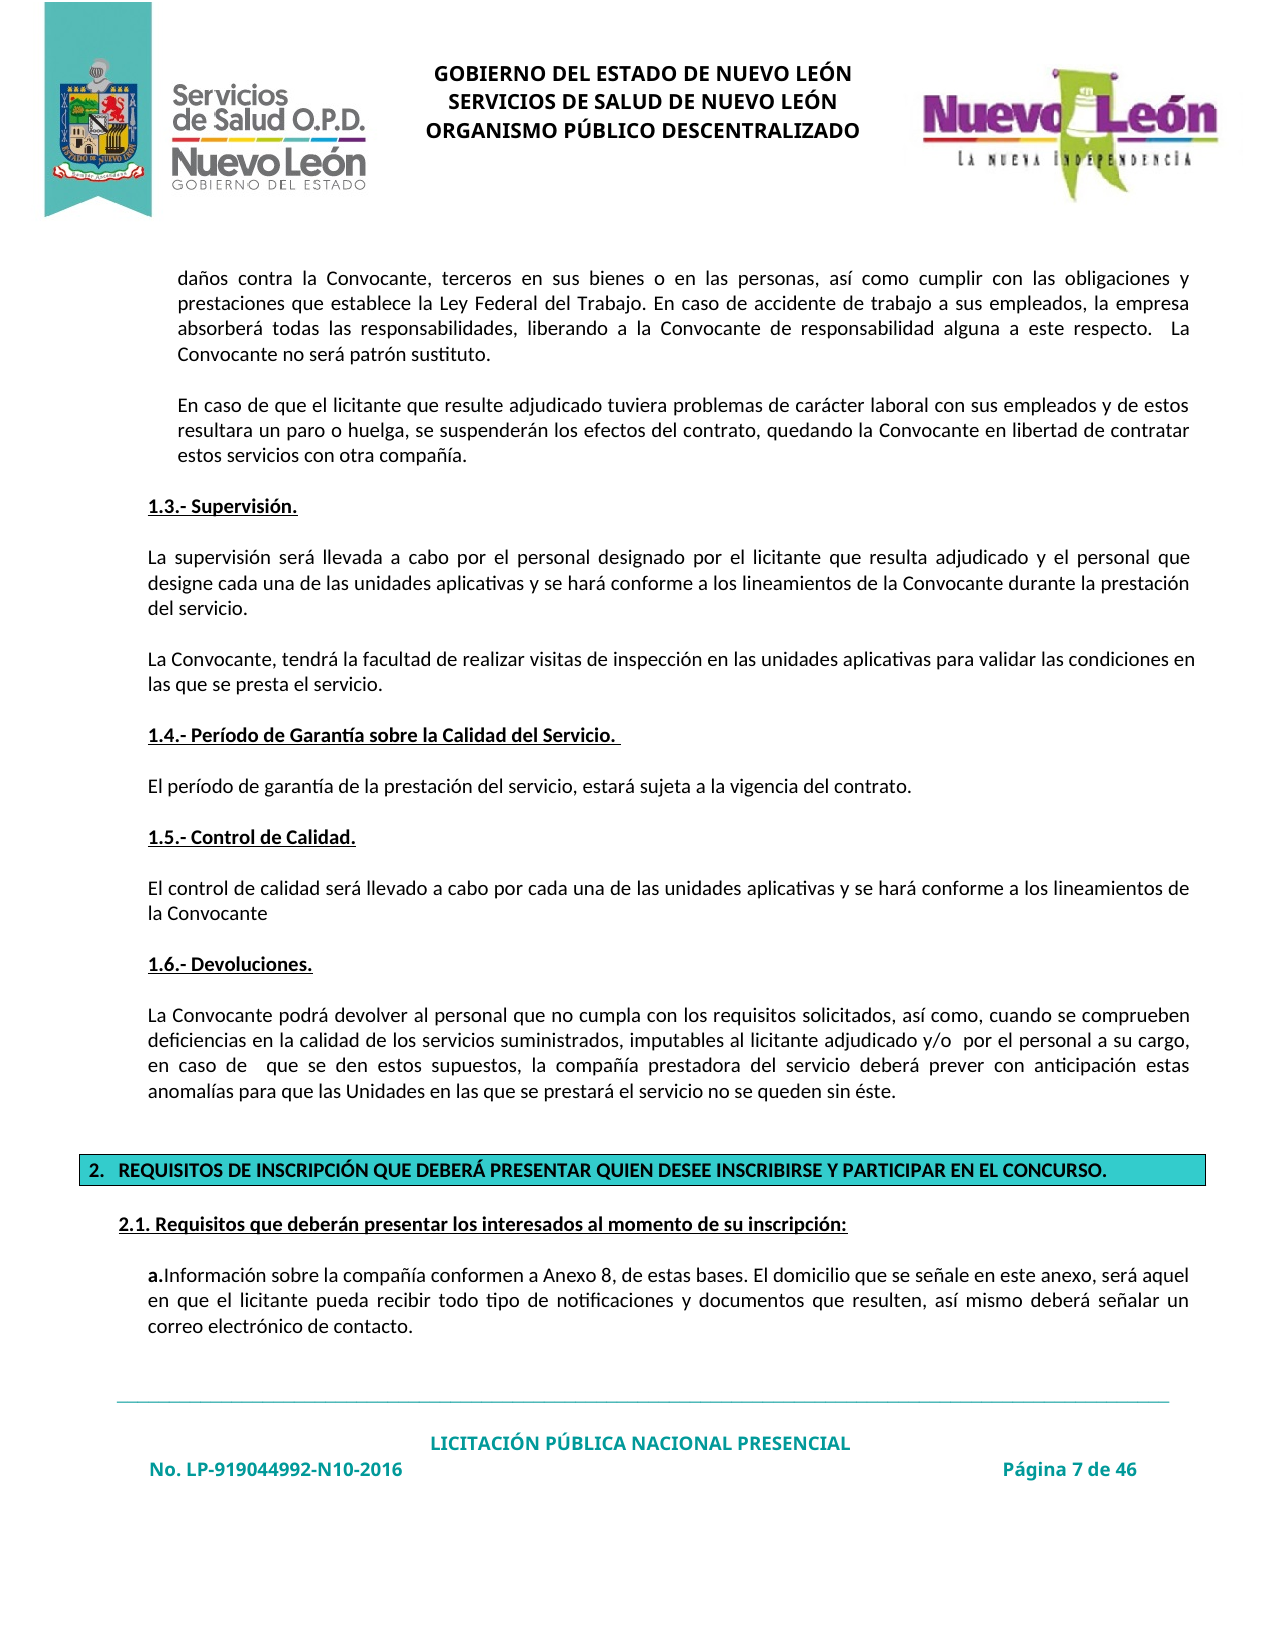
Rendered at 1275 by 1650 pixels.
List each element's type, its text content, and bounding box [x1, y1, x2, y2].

text 1.6.- Devoluciones. [148, 951, 1192, 976]
text En caso de que el licitante que resulte adjudicado tuviera problemas de carácter laboral con sus empleados y de estos resultara un paro o huelga, se suspenderán los efectos del contrato, quedando la Convocante en libertad de contratar estos servicios con otra compañía. [177, 392, 1192, 468]
text 1.5.- Control de Calidad. [148, 824, 1192, 849]
text 1.3.- Supervisión. [148, 493, 1192, 519]
text El período de garantía de la prestación del servicio, estará sujeta a la vigencia del contrato. [148, 773, 1192, 798]
text 1.4.- Período de Garantía sobre la Calidad del Servicio. [148, 722, 1197, 748]
text La supervisión será llevada a cabo por el personal designado por el licitante que resulta adjudicado y el personal que designe cada una de las unidades aplicativas y se hará conforme a los lineamientos de la Convocante durante la prestación del servicio. [148, 544, 1192, 621]
text La Convocante, tendrá la facultad de realizar visitas de inspección en las unidades aplicativas para validar las condiciones en las que se presta el servicio. [148, 646, 1197, 697]
text La Convocante podrá devolver al personal que no cumpla con los requisitos solicitados, así como, cuando se comprueben deficiencias en la calidad de los servicios suministrados, imputables al licitante adjudicado y/o por el personal a su cargo, en caso de que se den estos supuestos, la compañía prestadora del servicio deberá prever con anticipación estas anomalías para que las Unidades en las que se prestará el servicio no se queden sin éste. [148, 1002, 1192, 1103]
text 2.1. Requisitos que deberán presentar los interesados al momento de su inscripción: [118, 1211, 1197, 1237]
list Información sobre la compañía conformen a Anexo 8, de estas bases. El domicilio que se señale en este anexo, será aquel en que el licitante pueda recibir todo tipo de notificaciones y documentos que resulten, así mismo deberá señalar un correo electrónico de contacto. [148, 1262, 1192, 1338]
list REQUISITOS DE INSCRIPCIÓN QUE DEBERÁ PRESENTAR QUIEN DESEE INSCRIBIRSE Y PARTICIPAR EN EL CONCURSO. [80, 1155, 1205, 1185]
text El control de calidad será llevado a cabo por cada una de las unidades aplicativas y se hará conforme a los lineamientos de la Convocante [148, 875, 1192, 926]
picture [15, 2, 1249, 229]
